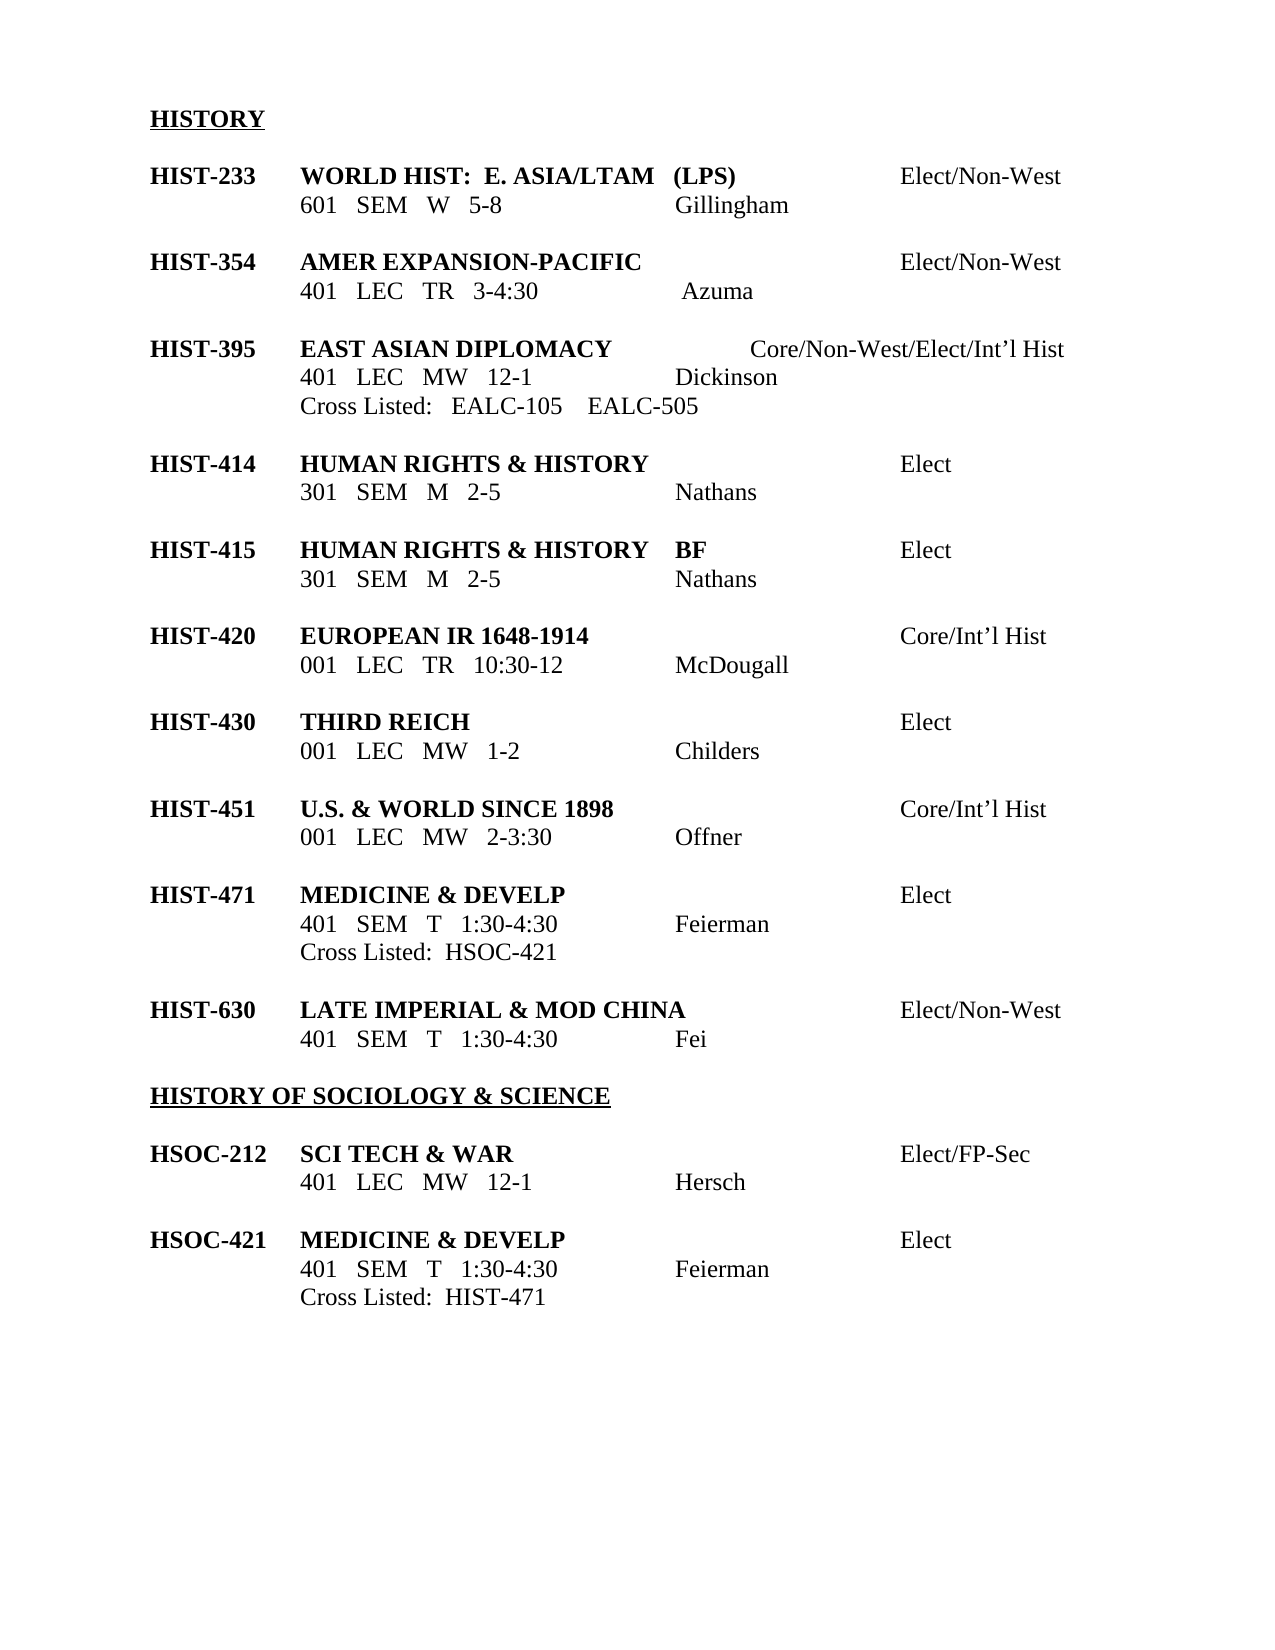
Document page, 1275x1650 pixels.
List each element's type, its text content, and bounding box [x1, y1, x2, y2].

text HIST-451 U.S. & WORLD SINCE 1898 Core/Int’l Hist [150, 794, 1125, 822]
text HIST-471 MEDICINE & DEVELP Elect [150, 880, 1125, 909]
text 401 SEM T 1:30-4:30 Fei [150, 1024, 1125, 1052]
text HSOC-212 SCI TECH & WAR Elect/FP-Sec [150, 1139, 1125, 1167]
text 001 LEC TR 10:30-12 McDougall [150, 650, 1125, 679]
text HIST-420 EUROPEAN IR 1648-1914 Core/Int’l Hist [150, 621, 1125, 650]
text HIST-354 AMER EXPANSION-PACIFIC Elect/Non-West [150, 247, 1125, 276]
text HIST-415 HUMAN RIGHTS & HISTORY BF Elect [150, 535, 1125, 564]
text HISTORY [150, 104, 1125, 132]
text HIST-630 LATE IMPERIAL & MOD CHINA Elect/Non-West [150, 995, 1125, 1024]
text 401 SEM T 1:30-4:30 Feierman [150, 1254, 1125, 1282]
text HIST-395 EAST ASIAN DIPLOMACY Core/Non-West/Elect/Int’l Hist [150, 334, 1125, 362]
text Cross Listed: EALC-105 EALC-505 [150, 391, 1125, 420]
text 001 LEC MW 1-2 Childers [150, 736, 1125, 765]
text 401 SEM T 1:30-4:30 Feierman [150, 909, 1125, 937]
text HISTORY OF SOCIOLOGY & SCIENCE [150, 1081, 1125, 1110]
text HSOC-421 MEDICINE & DEVELP Elect [150, 1225, 1125, 1254]
text HIST-414 HUMAN RIGHTS & HISTORY Elect [150, 449, 1125, 477]
text 601 SEM W 5-8 Gillingham [150, 190, 1125, 219]
text 301 SEM M 2-5 Nathans [150, 564, 1125, 592]
text 301 SEM M 2-5 Nathans [150, 477, 1125, 506]
text 001 LEC MW 2-3:30 Offner [150, 822, 1125, 851]
text 401 LEC TR 3-4:30 Azuma [150, 276, 1125, 305]
text HIST-233 WORLD HIST: E. ASIA/LTAM (LPS) Elect/Non-West [150, 161, 1125, 190]
text 401 LEC MW 12-1 Dickinson [150, 362, 1125, 391]
text Cross Listed: HIST-471 [150, 1282, 1125, 1311]
text Cross Listed: HSOC-421 [150, 937, 1125, 966]
text 401 LEC MW 12-1 Hersch [150, 1167, 1125, 1196]
text HIST-430 THIRD REICH Elect [150, 707, 1125, 736]
